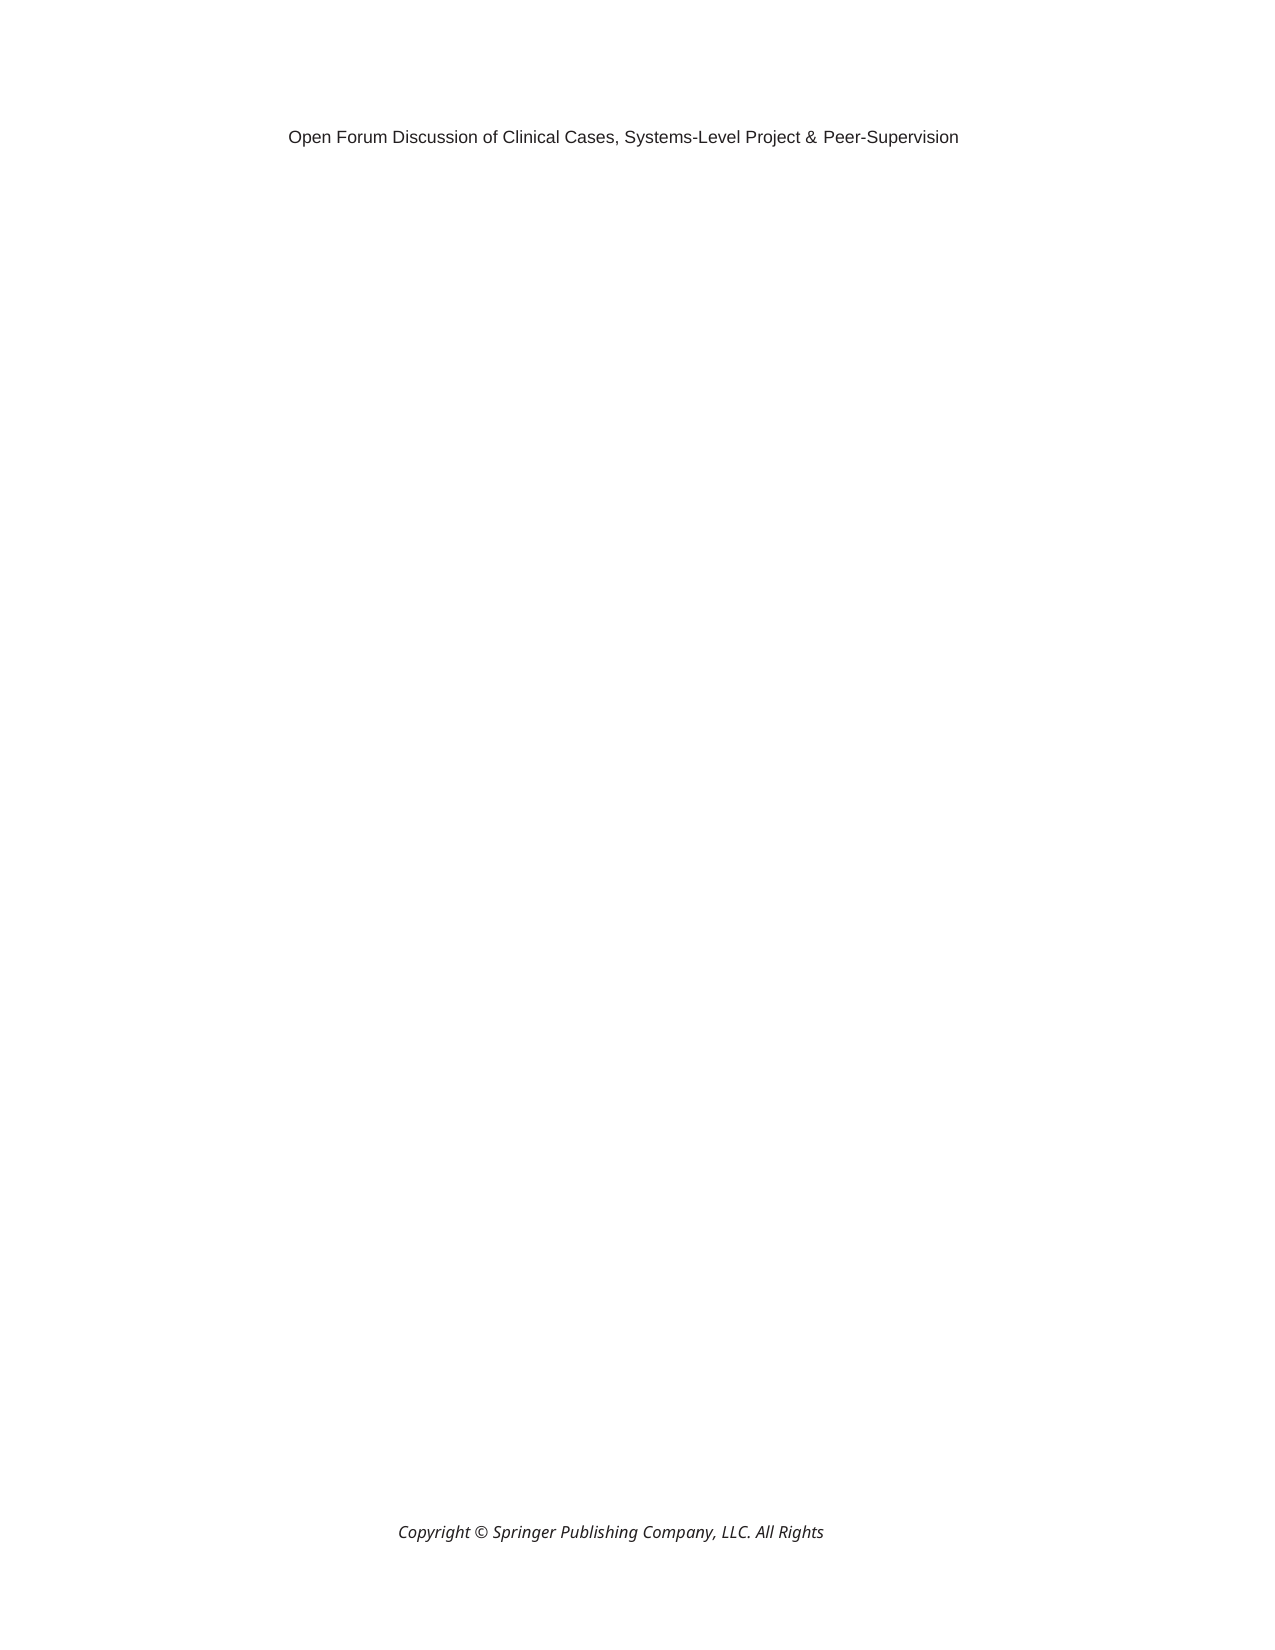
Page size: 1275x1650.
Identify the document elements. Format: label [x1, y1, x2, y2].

text [288, 127, 1096, 147]
